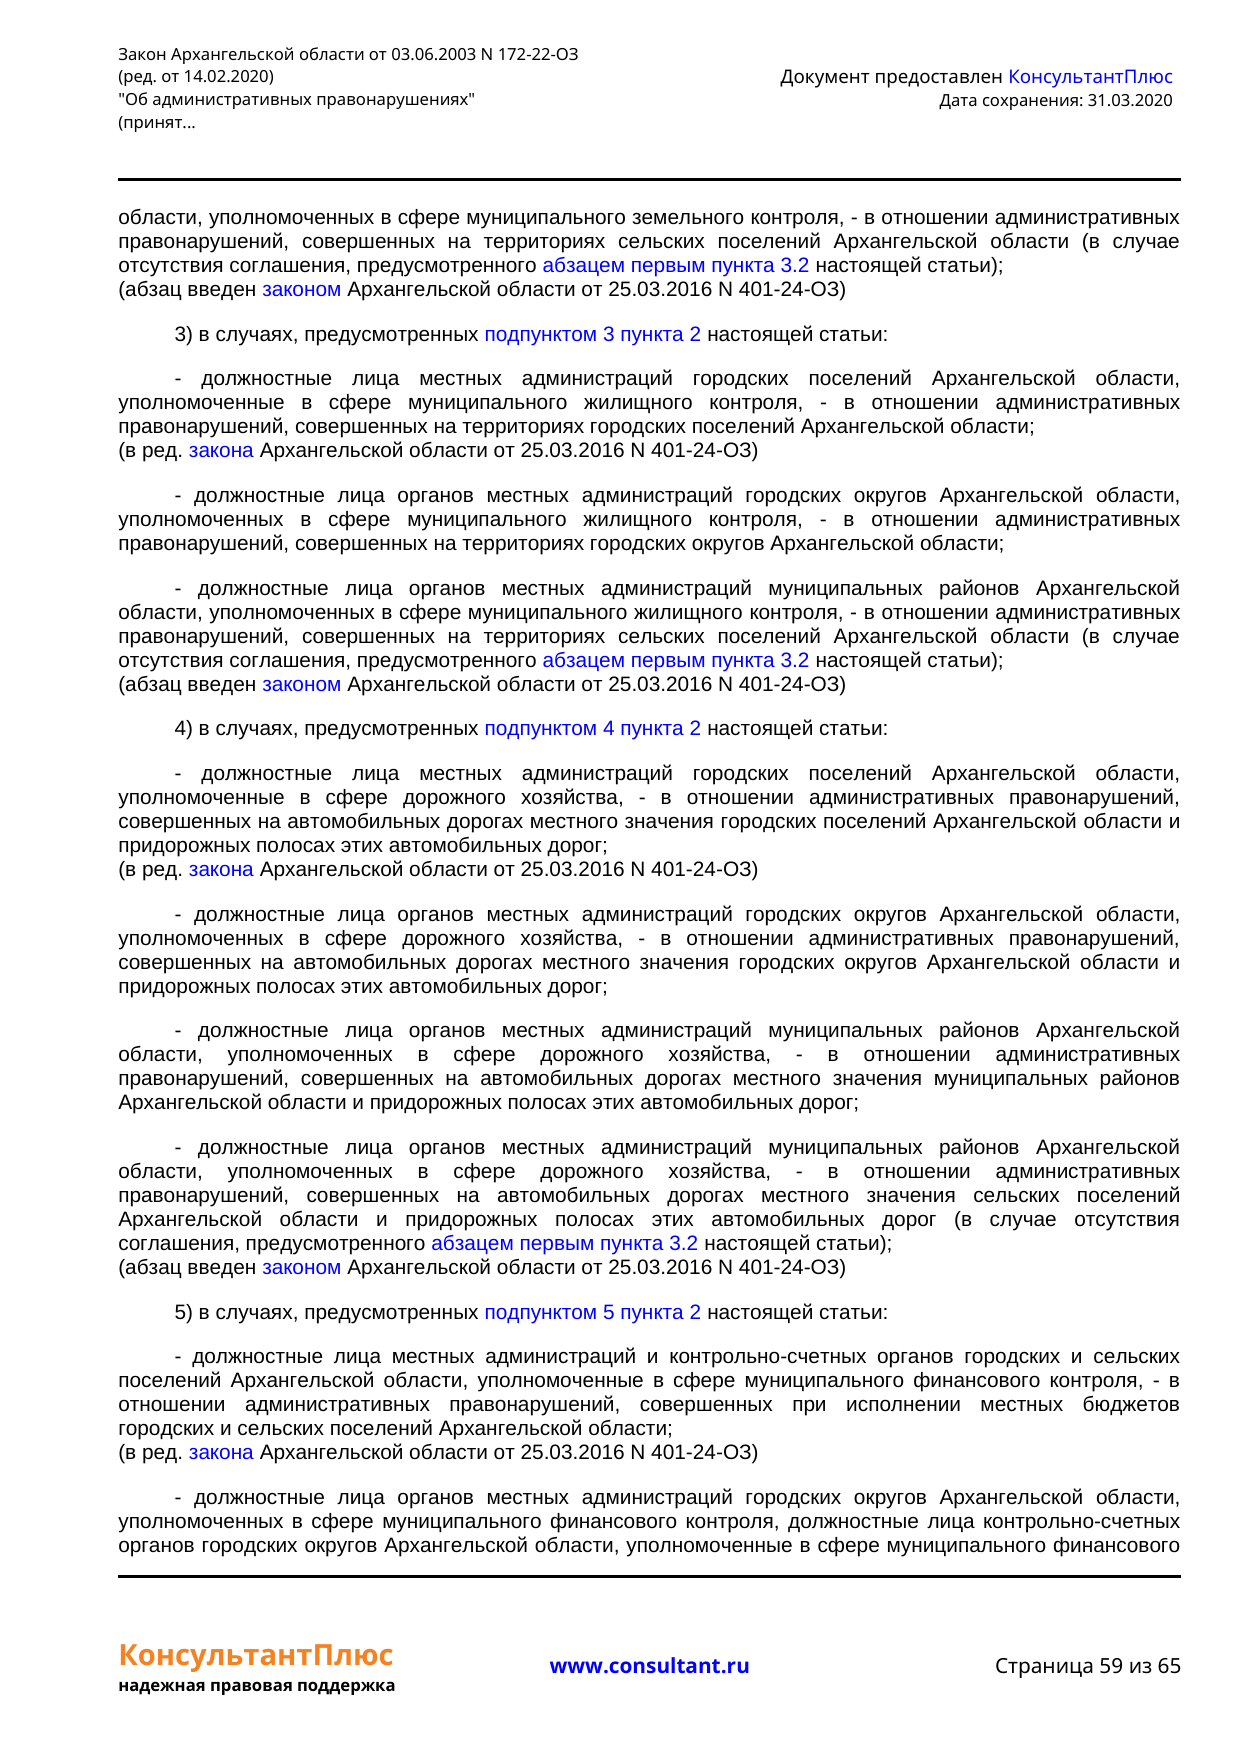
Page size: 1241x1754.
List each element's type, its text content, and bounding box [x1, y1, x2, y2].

text - должностные лица органов местных администраций городских округов Архангельской области, уполномоченных в сфере дорожного хозяйства, - в отношении административных правонарушений, совершенных на автомобильных дорогах местного значения городских округов Архангельской области и придорожных полосах этих автомобильных дорог; [118, 902, 1181, 997]
text 3) в случаях, предусмотренных подпунктом 3 пункта 2 настоящей статьи: [118, 321, 1181, 345]
text - должностные лица местных администраций городских поселений Архангельской области, уполномоченные в сфере дорожного хозяйства, - в отношении административных правонарушений, совершенных на автомобильных дорогах местного значения городских поселений Архангельской области и придорожных полосах этих автомобильных дорог; [118, 761, 1181, 857]
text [118, 1485, 1181, 1557]
text (в ред. закона Архангельской области от 25.03.2016 N 401-24-ОЗ) [118, 857, 1181, 881]
text - должностные лица органов местных администраций городских округов Архангельской области, уполномоченных в сфере муниципального жилищного контроля, - в отношении административных правонарушений, совершенных на территориях городских округов Архангельской области; [118, 483, 1181, 555]
text (в ред. закона Архангельской области от 25.03.2016 N 401-24-ОЗ) [118, 1440, 1181, 1464]
text - должностные лица органов местных администраций муниципальных районов Архангельской области, уполномоченных в сфере дорожного хозяйства, - в отношении административных правонарушений, совершенных на автомобильных дорогах местного значения сельских поселений Архангельской области и придорожных полосах этих автомобильных дорог (в случае отсутствия соглашения, предусмотренного абзацем первым пункта 3.2 настоящей статьи); [118, 1135, 1181, 1255]
text - должностные лица органов местных администраций муниципальных районов Архангельской области, уполномоченных в сфере дорожного хозяйства, - в отношении административных правонарушений, совершенных на автомобильных дорогах местного значения муниципальных районов Архангельской области и придорожных полосах этих автомобильных дорог; [118, 1018, 1181, 1114]
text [118, 205, 1181, 277]
text - должностные лица местных администраций и контрольно-счетных органов городских и сельских поселений Архангельской области, уполномоченные в сфере муниципального финансового контроля, - в отношении административных правонарушений, совершенных при исполнении местных бюджетов городских и сельских поселений Архангельской области; [118, 1344, 1181, 1440]
text (абзац введен законом Архангельской области от 25.03.2016 N 401-24-ОЗ) [118, 671, 1181, 695]
text (абзац введен законом Архангельской области от 25.03.2016 N 401-24-ОЗ) [118, 1255, 1181, 1279]
text 4) в случаях, предусмотренных подпунктом 4 пункта 2 настоящей статьи: [118, 716, 1181, 740]
text (абзац введен законом Архангельской области от 25.03.2016 N 401-24-ОЗ) [118, 277, 1181, 301]
text - должностные лица органов местных администраций муниципальных районов Архангельской области, уполномоченных в сфере муниципального жилищного контроля, - в отношении административных правонарушений, совершенных на территориях сельских поселений Архангельской области (в случае отсутствия соглашения, предусмотренного абзацем первым пункта 3.2 настоящей статьи); [118, 576, 1181, 671]
text - должностные лица местных администраций городских поселений Архангельской области, уполномоченные в сфере муниципального жилищного контроля, - в отношении административных правонарушений, совершенных на территориях городских поселений Архангельской области; [118, 366, 1181, 438]
text (в ред. закона Архангельской области от 25.03.2016 N 401-24-ОЗ) [118, 438, 1181, 462]
text 5) в случаях, предусмотренных подпунктом 5 пункта 2 настоящей статьи: [118, 1299, 1181, 1323]
